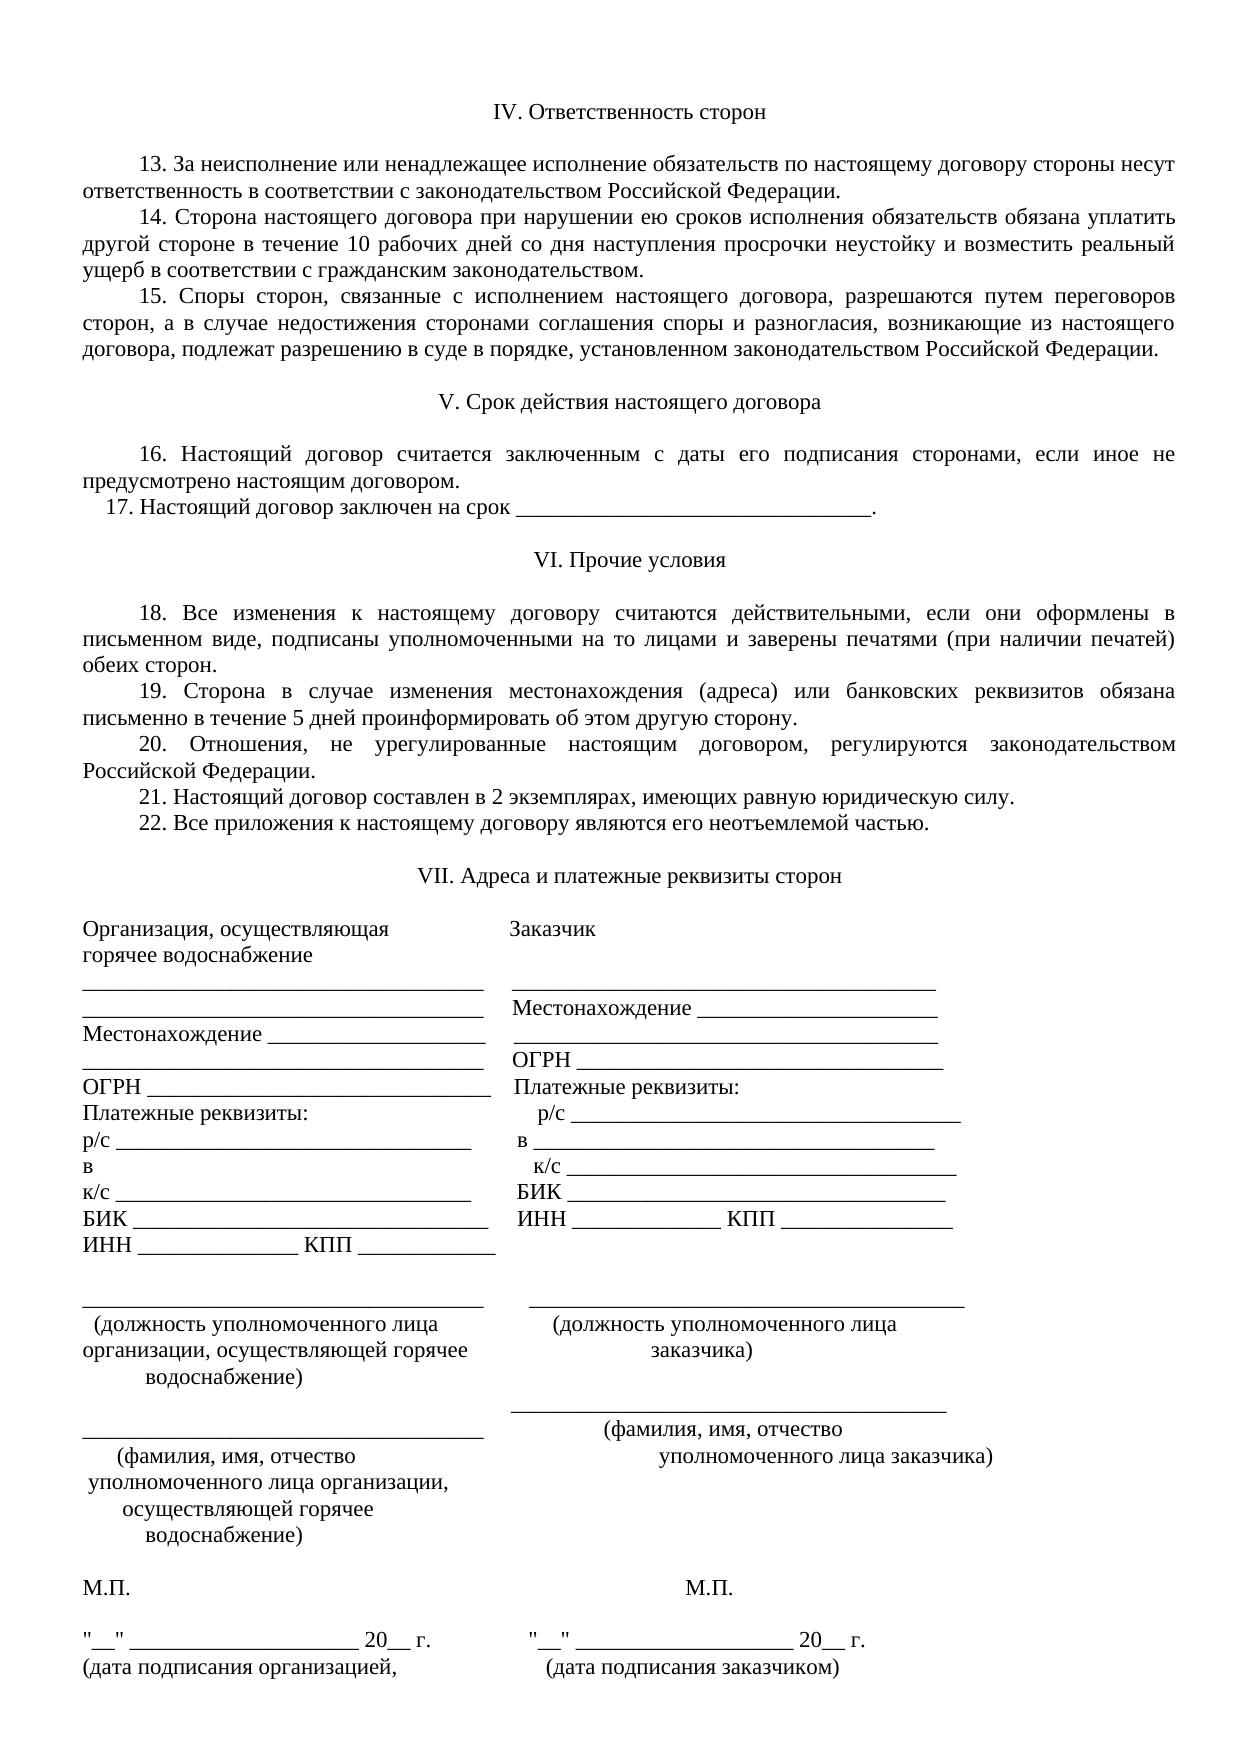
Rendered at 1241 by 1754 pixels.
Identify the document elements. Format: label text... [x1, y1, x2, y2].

text горячее водоснабжение [82, 941, 1177, 967]
text ______________________________________ [82, 1389, 1177, 1416]
text 15. Споры сторон, связанные с исполнением настоящего договора, разрешаются путем переговоров сторон, а в случае недостижения сторонами соглашения споры и разногласия, возникающие из настоящего договора, подлежат разрешению в суде в порядке, установленном законодательством Российской Федерации. [82, 282, 1177, 361]
text ___________________________________ (фамилия, имя, отчество [82, 1416, 1177, 1442]
text IV. Ответственность сторон [82, 98, 1177, 124]
text V. Срок действия настоящего договора [82, 388, 1177, 414]
text Платежные реквизиты: р/с __________________________________ [82, 1099, 1177, 1126]
text VII. Адреса и платежные реквизиты сторон [82, 862, 1177, 888]
text (должность уполномоченного лица (должность уполномоченного лица [82, 1310, 1177, 1336]
text "__" ____________________ 20__ г. "__" ___________________ 20__ г. [82, 1626, 1177, 1653]
text 18. Все изменения к настоящему договору считаются действительными, если они оформлены в письменном виде, подписаны уполномоченными на то лицами и заверены печатями (при наличии печатей) обеих сторон. [82, 598, 1177, 678]
text р/с _______________________________ в ___________________________________ [82, 1126, 1177, 1152]
text уполномоченного лица организации, [82, 1468, 1177, 1494]
text осуществляющей горячее [82, 1494, 1177, 1521]
text Местонахождение ___________________ _____________________________________ [82, 1020, 1177, 1047]
text М.П. М.П. [82, 1574, 1177, 1600]
text (дата подписания организацией, (дата подписания заказчиком) [82, 1653, 1177, 1679]
text водоснабжение) [82, 1521, 1177, 1547]
text Организация, осуществляющая Заказчик [82, 915, 1177, 941]
text 16. Настоящий договор считается заключенным с даты его подписания сторонами, если иное не предусмотрено настоящим договором. [82, 440, 1177, 493]
text 19. Сторона в случае изменения местонахождения (адреса) или банковских реквизитов обязана письменно в течение 5 дней проинформировать об этом другую сторону. [82, 678, 1177, 730]
text 21. Настоящий договор составлен в 2 экземплярах, имеющих равную юридическую силу. [82, 783, 1177, 809]
text ОГРН ______________________________ Платежные реквизиты: [82, 1073, 1177, 1099]
text ___________________________________ _____________________________________ [82, 967, 1177, 994]
text ___________________________________ ОГРН ________________________________ [82, 1047, 1177, 1073]
text 13. За неисполнение или ненадлежащее исполнение обязательств по настоящему договору стороны несут ответственность в соответствии с законодательством Российской Федерации. [82, 151, 1177, 203]
text 17. Настоящий договор заключен на срок _______________________________. [82, 493, 1177, 519]
text к/с _______________________________ БИК _________________________________ [82, 1178, 1177, 1205]
text БИК _______________________________ ИНН _____________ КПП _______________ [82, 1205, 1177, 1231]
text в к/с __________________________________ [82, 1152, 1177, 1178]
text 20. Отношения, не урегулированные настоящим договором, регулируются законодательством Российской Федерации. [82, 730, 1177, 783]
text 22. Все приложения к настоящему договору являются его неотъемлемой частью. [82, 809, 1177, 836]
text VI. Прочие условия [82, 546, 1177, 572]
text 14. Сторона настоящего договора при нарушении ею сроков исполнения обязательств обязана уплатить другой стороне в течение 10 рабочих дней со дня наступления просрочки неустойку и возместить реальный ущерб в соответствии с гражданским законодательством. [82, 203, 1177, 282]
text ___________________________________ ______________________________________ [82, 1284, 1177, 1310]
text (фамилия, имя, отчество уполномоченного лица заказчика) [82, 1442, 1177, 1468]
text ___________________________________ Местонахождение _____________________ [82, 994, 1177, 1020]
text ИНН ______________ КПП ____________ [82, 1231, 1177, 1257]
text водоснабжение) [82, 1363, 1177, 1389]
text организации, осуществляющей горячее заказчика) [82, 1336, 1177, 1363]
